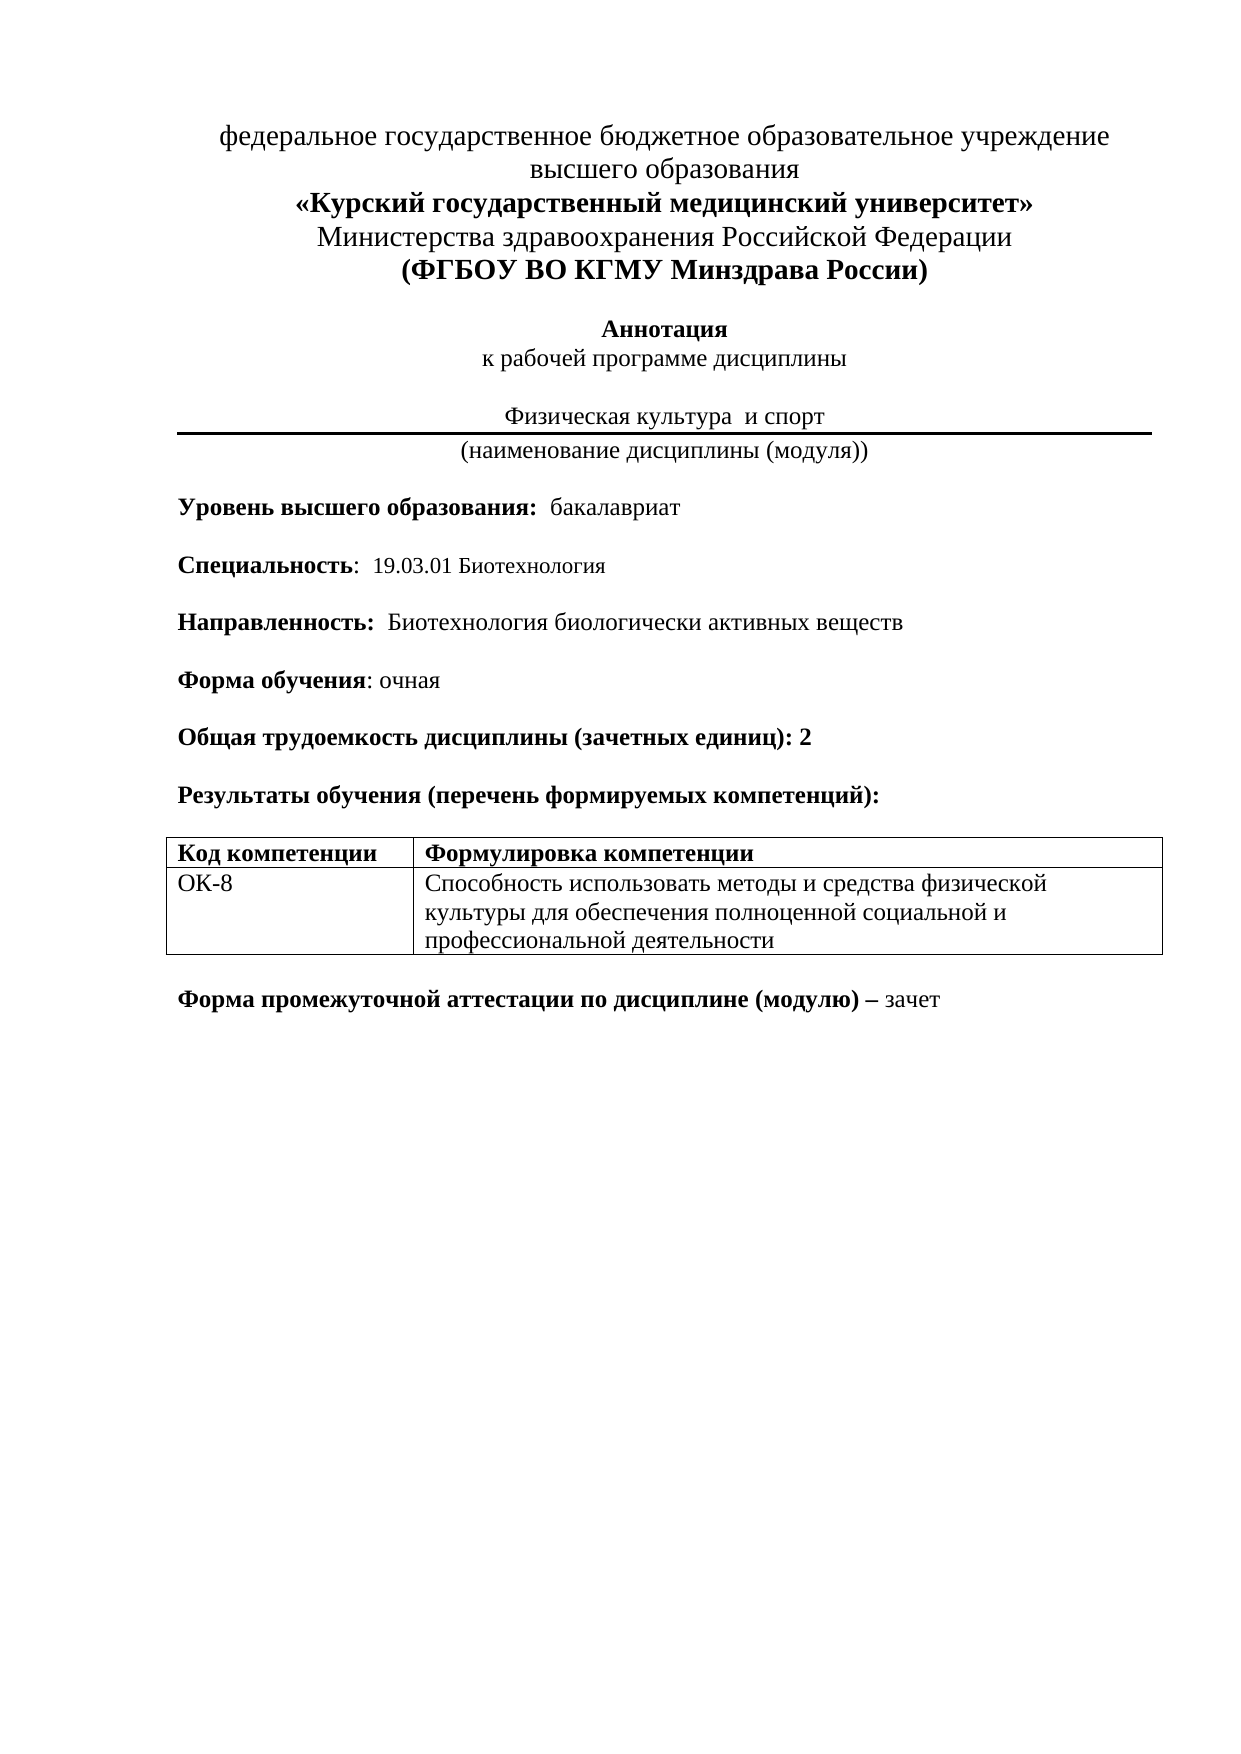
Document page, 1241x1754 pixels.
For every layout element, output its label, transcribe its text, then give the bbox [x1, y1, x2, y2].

text Форма обучения: очная [177, 665, 1152, 693]
text Направленность: Биотехнология биологически активных веществ [177, 607, 1152, 636]
table_header Код компетенции [167, 838, 413, 867]
text Министерства здравоохранения Российской Федерации [177, 219, 1152, 252]
table_cell ОК-8 [167, 868, 413, 954]
list Общая трудоемкость дисциплины (зачетных единиц): 2 [177, 722, 1152, 751]
text Аннотация [177, 314, 1152, 343]
text Физическая культура и спорт [177, 401, 1152, 432]
text «Курский государственный медицинский университет» [177, 185, 1152, 219]
text Уровень высшего образования: бакалавриат [177, 492, 1152, 521]
table_cell Способность использовать методы и средства физической культуры для обеспечения полноценной социальной и профессиональной деятельности [414, 868, 1162, 954]
text к рабочей программе дисциплины [177, 343, 1152, 372]
table_header Формулировка компетенции [414, 838, 1162, 867]
text Результаты обучения (перечень формируемых компетенций): [177, 780, 1152, 808]
text Специальность: 19.03.01 Биотехнология [177, 550, 1152, 578]
text (наименование дисциплины (модуля)) [177, 435, 1152, 463]
text федеральное государственное бюджетное образовательное учреждение [177, 118, 1152, 152]
text (ФГБОУ ВО КГМУ Минздрава России) [177, 252, 1152, 286]
text Форма промежуточной аттестации по дисциплине (модулю) – зачет [177, 984, 1152, 1013]
text высшего образования [177, 152, 1152, 185]
